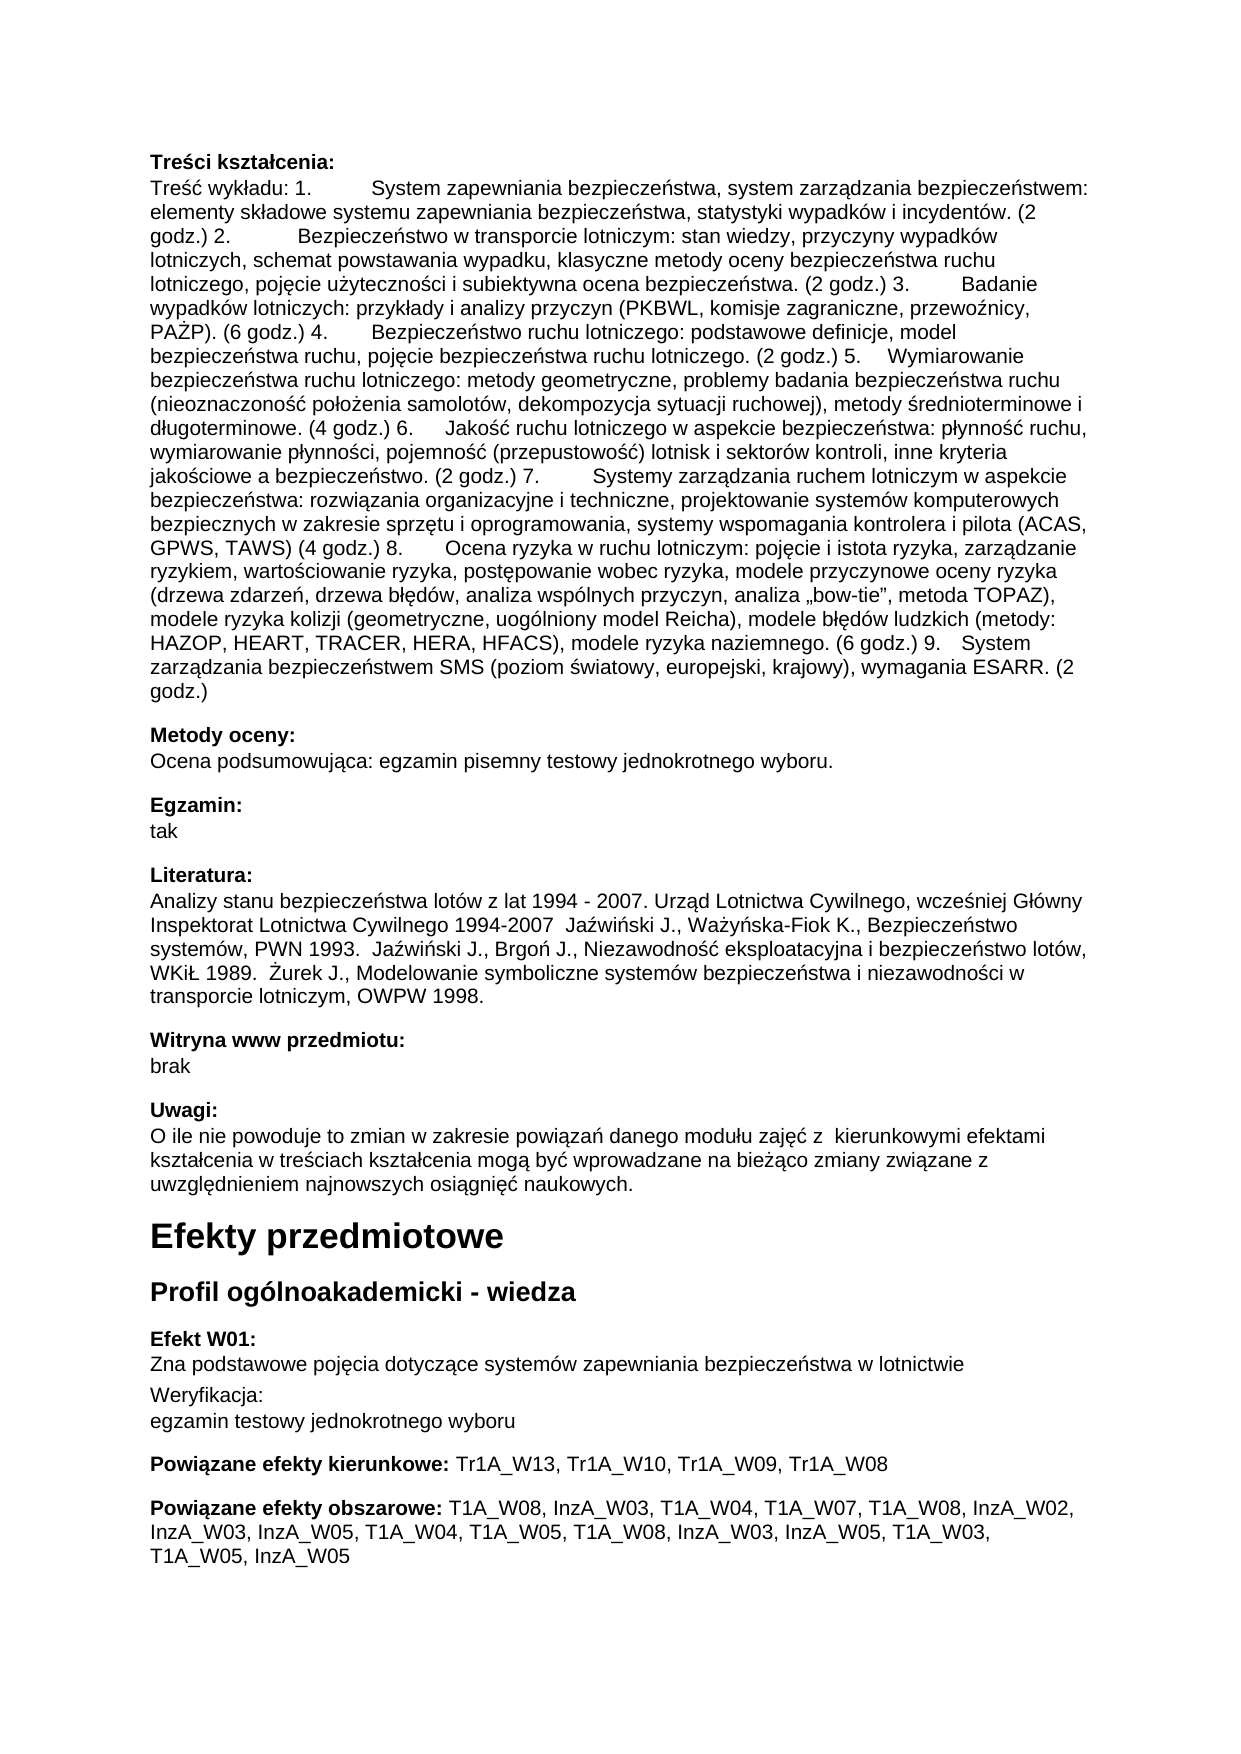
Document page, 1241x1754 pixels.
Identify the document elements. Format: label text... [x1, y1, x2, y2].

text brak [150, 1054, 1090, 1078]
text Egzamin: [150, 793, 1090, 817]
text Metody oceny: [150, 723, 1090, 747]
text Literatura: [150, 862, 1090, 886]
subtitle Profil ogólnoakademicki - wiedza [150, 1276, 1090, 1307]
text tak [150, 819, 1090, 843]
text Efekt W01: [150, 1327, 1090, 1351]
text Treść wykładu: 1. System zapewniania bezpieczeństwa, system zarządzania bezpieczeństwem: elementy składowe systemu zapewniania bezpieczeństwa, statystyki wypadków i incydentów. (2 godz.) 2. Bezpieczeństwo w transporcie lotniczym: stan wiedzy, przyczyny wypadków lotniczych, schemat powstawania wypadku, klasyczne metody oceny bezpieczeństwa ruchu lotniczego, pojęcie użyteczności i subiektywna ocena bezpieczeństwa. (2 godz.) 3. Badanie wypadków lotniczych: przykłady i analizy przyczyn (PKBWL, komisje zagraniczne, przewoźnicy, PAŻP). (6 godz.) 4. Bezpieczeństwo ruchu lotniczego: podstawowe definicje, model bezpieczeństwa ruchu, pojęcie bezpieczeństwa ruchu lotniczego. (2 godz.) 5. Wymiarowanie bezpieczeństwa ruchu lotniczego: metody geometryczne, problemy badania bezpieczeństwa ruchu (nieoznaczoność położenia samolotów, dekompozycja sytuacji ruchowej), metody średnioterminowe i długoterminowe. (4 godz.) 6. Jakość ruchu lotniczego w aspekcie bezpieczeństwa: płynność ruchu, wymiarowanie płynności, pojemność (przepustowość) lotnisk i sektorów kontroli, inne kryteria jakościowe a bezpieczeństwo. (2 godz.) 7. Systemy zarządzania ruchem lotniczym w aspekcie bezpieczeństwa: rozwiązania organizacyjne i techniczne, projektowanie systemów komputerowych bezpiecznych w zakresie sprzętu i oprogramowania, systemy wspomagania kontrolera i pilota (ACAS, GPWS, TAWS) (4 godz.) 8. Ocena ryzyka w ruchu lotniczym: pojęcie i istota ryzyka, zarządzanie ryzykiem, wartościowanie ryzyka, postępowanie wobec ryzyka, modele przyczynowe oceny ryzyka (drzewa zdarzeń, drzewa błędów, analiza wspólnych przyczyn, analiza „bow-tie”, metoda TOPAZ), modele ryzyka kolizji (geometryczne, uogólniony model Reicha), modele błędów ludzkich (metody: HAZOP, HEART, TRACER, HERA, HFACS), modele ryzyka naziemnego. (6 godz.) 9. System zarządzania bezpieczeństwem SMS (poziom światowy, europejski, krajowy), wymagania ESARR. (2 godz.) [150, 176, 1090, 703]
text egzamin testowy jednokrotnego wyboru [150, 1408, 1090, 1432]
text Analizy stanu bezpieczeństwa lotów z lat 1994 - 2007. Urząd Lotnictwa Cywilnego, wcześniej Główny Inspektorat Lotnictwa Cywilnego 1994-2007 Jaźwiński J., Ważyńska-Fiok K., Bezpieczeństwo systemów, PWN 1993. Jaźwiński J., Brgoń J., Niezawodność eksploatacyjna i bezpieczeństwo lotów, WKiŁ 1989. Żurek J., Modelowanie symboliczne systemów bezpieczeństwa i niezawodności w transporcie lotniczym, OWPW 1998. [150, 888, 1090, 1008]
subtitle Efekty przedmiotowe [150, 1216, 1090, 1256]
text Uwagi: [150, 1098, 1090, 1122]
text Witryna www przedmiotu: [150, 1028, 1090, 1052]
text Powiązane efekty kierunkowe: Tr1A_W13, Tr1A_W10, Tr1A_W09, Tr1A_W08 [150, 1452, 1090, 1476]
text Ocena podsumowująca: egzamin pisemny testowy jednokrotnego wyboru. [150, 749, 1090, 773]
text Zna podstawowe pojęcia dotyczące systemów zapewniania bezpieczeństwa w lotnictwie [150, 1352, 1090, 1376]
text Treści kształcenia: [150, 150, 1090, 174]
text O ile nie powoduje to zmian w zakresie powiązań danego modułu zajęć z kierunkowymi efektami kształcenia w treściach kształcenia mogą być wprowadzane na bieżąco zmiany związane z uwzględnieniem najnowszych osiągnięć naukowych. [150, 1124, 1090, 1196]
text Weryfikacja: [150, 1382, 1090, 1406]
